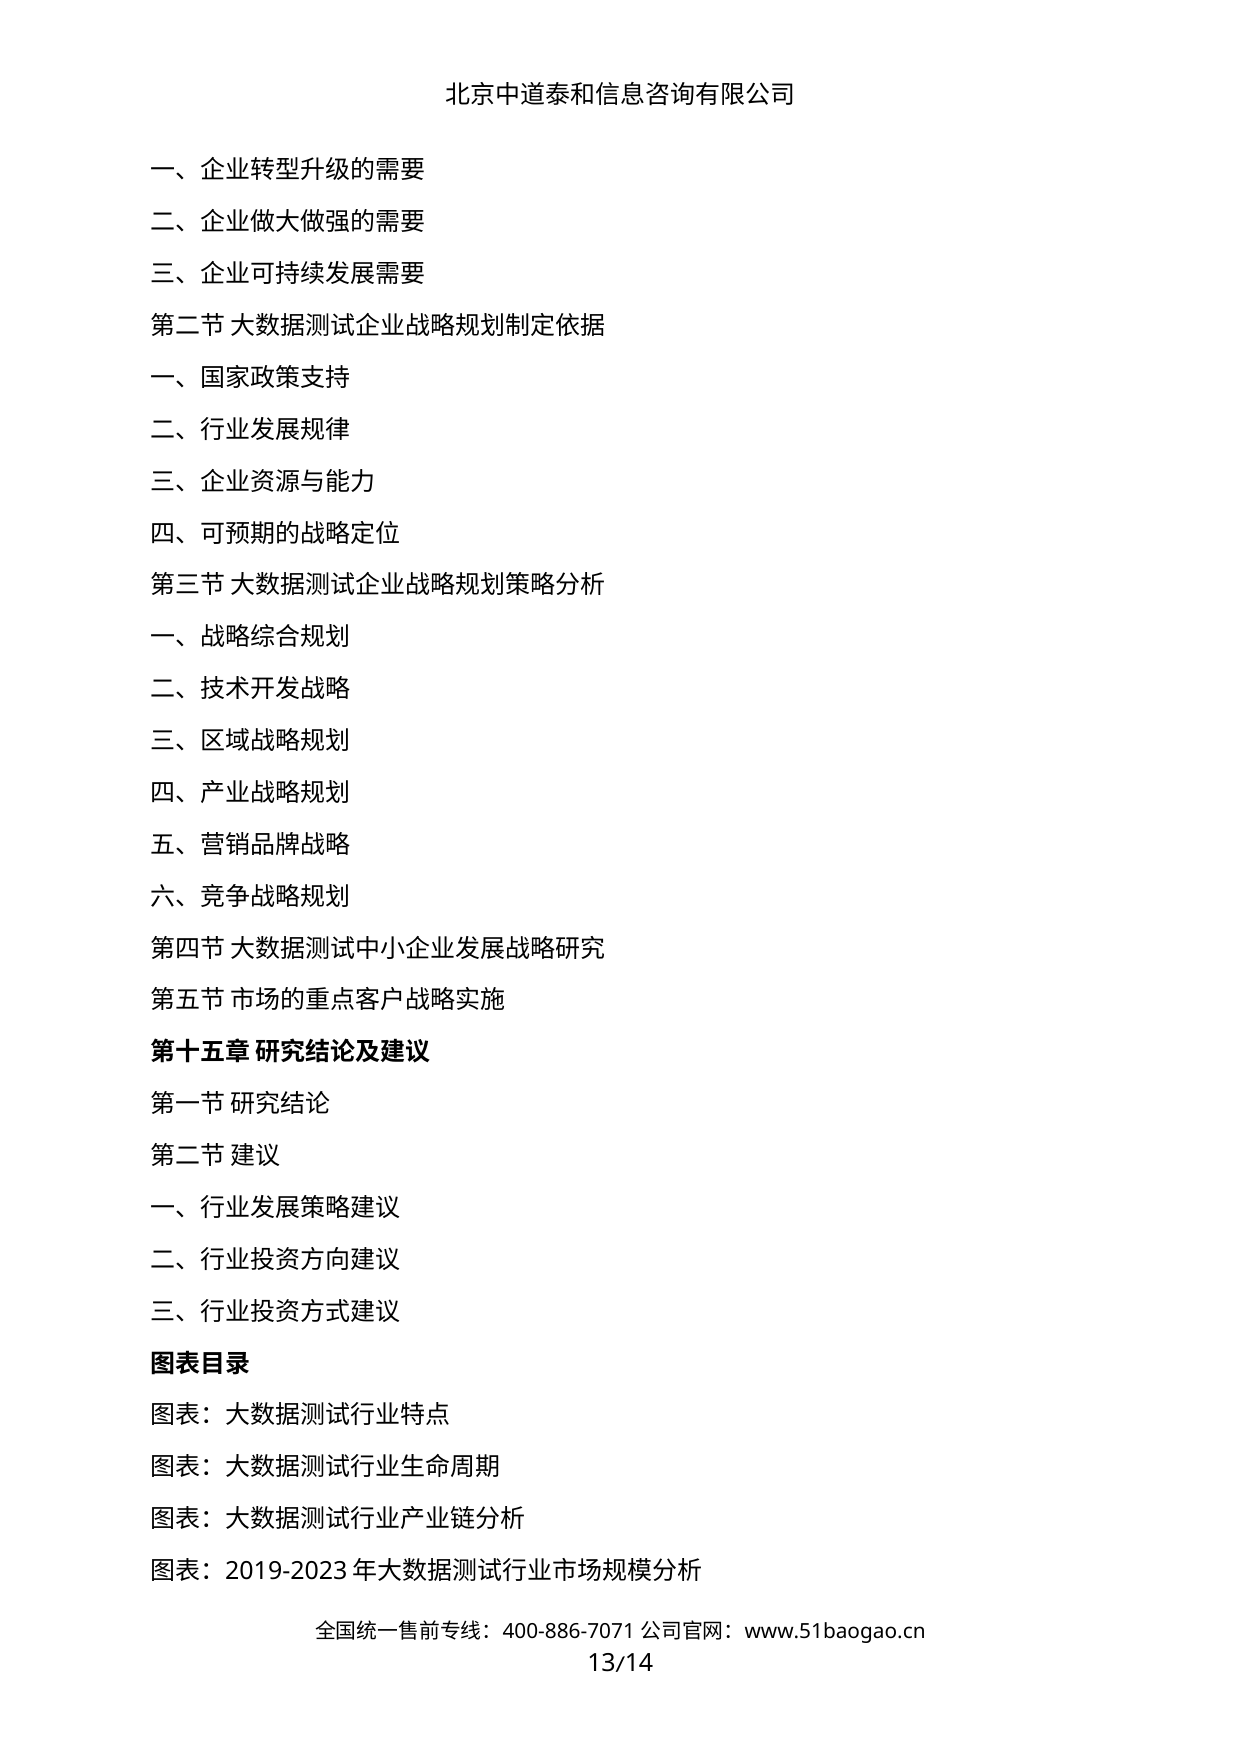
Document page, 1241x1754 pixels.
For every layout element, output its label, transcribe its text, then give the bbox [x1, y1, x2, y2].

text 一、企业转型升级的需要 [150, 150, 1090, 186]
text 三、区域战略规划 [150, 721, 1090, 757]
text 图表：大数据测试行业生命周期 [150, 1447, 1090, 1483]
text 六、竞争战略规划 [150, 876, 1090, 912]
text 三、企业资源与能力 [150, 461, 1090, 497]
text 第十五章 研究结论及建议 [150, 1032, 1090, 1068]
text 三、企业可持续发展需要 [150, 254, 1090, 290]
text 第四节 大数据测试中小企业发展战略研究 [150, 928, 1090, 964]
text 三、行业投资方式建议 [150, 1291, 1090, 1327]
text 第五节 市场的重点客户战略实施 [150, 980, 1090, 1016]
text 第一节 研究结论 [150, 1084, 1090, 1120]
text 五、营销品牌战略 [150, 824, 1090, 861]
text 一、国家政策支持 [150, 357, 1090, 394]
text 二、行业投资方向建议 [150, 1239, 1090, 1276]
text 一、战略综合规划 [150, 617, 1090, 653]
text 图表：大数据测试行业特点 [150, 1395, 1090, 1431]
text 第二节 大数据测试企业战略规划制定依据 [150, 306, 1090, 342]
text 四、可预期的战略定位 [150, 513, 1090, 549]
text 二、企业做大做强的需要 [150, 202, 1090, 238]
text 二、技术开发战略 [150, 669, 1090, 705]
text 第二节 建议 [150, 1136, 1090, 1172]
text 四、产业战略规划 [150, 772, 1090, 809]
text 图表：大数据测试行业产业链分析 [150, 1499, 1090, 1535]
text 一、行业发展策略建议 [150, 1187, 1090, 1224]
text 图表：2019-2023年大数据测试行业市场规模分析 [150, 1551, 1090, 1587]
text 第三节 大数据测试企业战略规划策略分析 [150, 565, 1090, 601]
text 二、行业发展规律 [150, 409, 1090, 446]
text 图表目录 [150, 1343, 1090, 1379]
